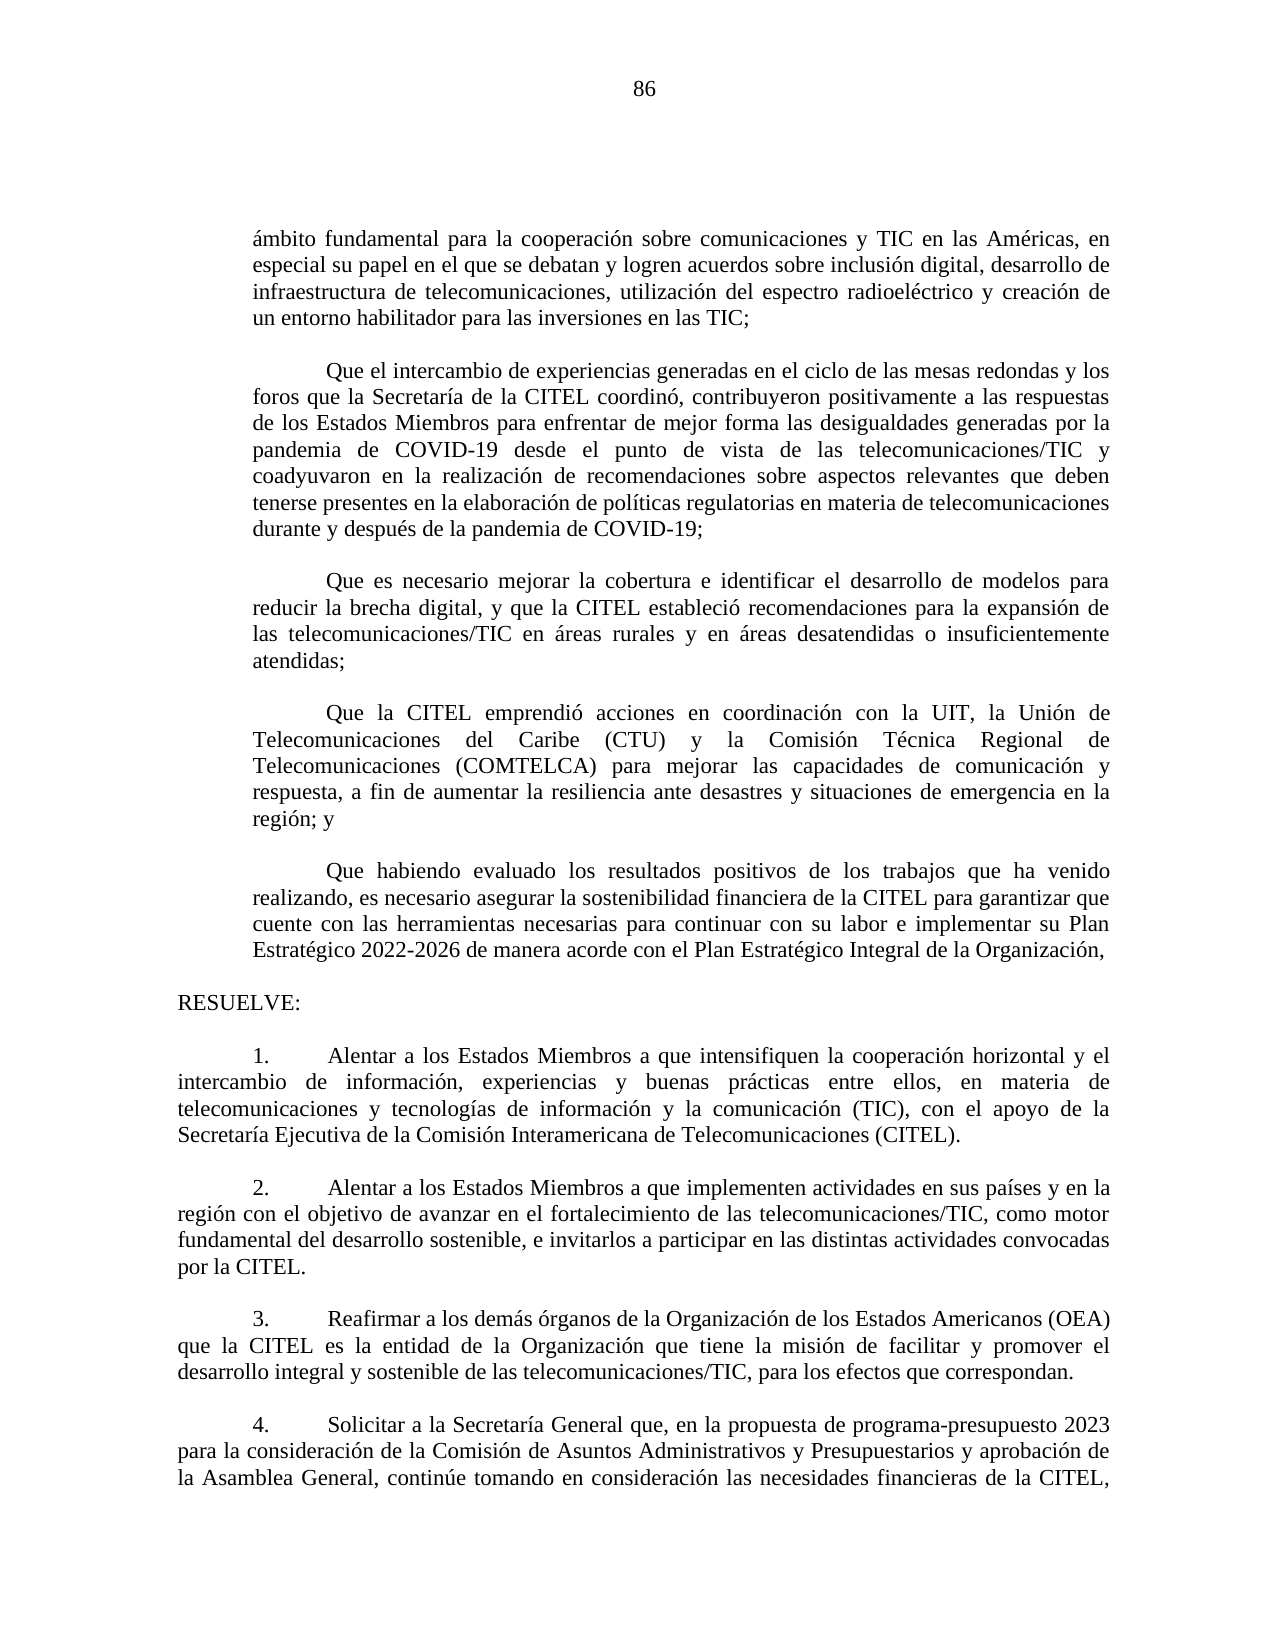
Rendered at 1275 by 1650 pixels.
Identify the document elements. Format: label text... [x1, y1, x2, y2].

list Reafirmar a los demás órganos de la Organización de los Estados Americanos (OEA) que la CITEL es la entidad de la Organización que tiene la misión de facilitar y promover el desarrollo integral y sostenible de las telecomunicaciones/TIC, para los efectos que correspondan. [177, 1306, 1111, 1384]
text Que la CITEL emprendió acciones en coordinación con la UIT, la Unión de Telecomunicaciones del Caribe (CTU) y la Comisión Técnica Regional de Telecomunicaciones (COMTELCA) para mejorar las capacidades de comunicación y respuesta, a fin de aumentar la resiliencia ante desastres y situaciones de emergencia en la región; y [252, 699, 1111, 831]
text RESUELVE: [177, 989, 1111, 1016]
text Que es necesario mejorar la cobertura e identificar el desarrollo de modelos para reducir la brecha digital, y que la CITEL estableció recomendaciones para la expansión de las telecomunicaciones/TIC en áreas rurales y en áreas desatendidas o insuficientemente atendidas; [252, 568, 1111, 673]
list Alentar a los Estados Miembros a que implementen actividades en sus países y en la región con el objetivo de avanzar en el fortalecimiento de las telecomunicaciones/TIC, como motor fundamental del desarrollo sostenible, e invitarlos a participar en las distintas actividades convocadas por la CITEL. [177, 1174, 1111, 1279]
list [177, 1411, 1111, 1490]
text Que habiendo evaluado los resultados positivos de los trabajos que ha venido realizando, es necesario asegurar la sostenibilidad financiera de la CITEL para garantizar que cuente con las herramientas necesarias para continuar con su labor e implementar su Plan Estratégico 2022-2026 de manera acorde con el Plan Estratégico Integral de la Organización, [252, 857, 1111, 963]
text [252, 225, 1111, 330]
list Alentar a los Estados Miembros a que intensifiquen la cooperación horizontal y el intercambio de información, experiencias y buenas prácticas entre ellos, en materia de telecomunicaciones y tecnologías de información y la comunicación (TIC), con el apoyo de la Secretaría Ejecutiva de la Comisión Interamericana de Telecomunicaciones (CITEL). [177, 1042, 1111, 1147]
text Que el intercambio de experiencias generadas en el ciclo de las mesas redondas y los foros que la Secretaría de la CITEL coordinó, contribuyeron positivamente a las respuestas de los Estados Miembros para enfrentar de mejor forma las desigualdades generadas por la pandemia de COVID-19 desde el punto de vista de las telecomunicaciones/TIC y coadyuvaron en la realización de recomendaciones sobre aspectos relevantes que deben tenerse presentes en la elaboración de políticas regulatorias en materia de telecomunicaciones durante y después de la pandemia de COVID-19; [252, 357, 1111, 541]
